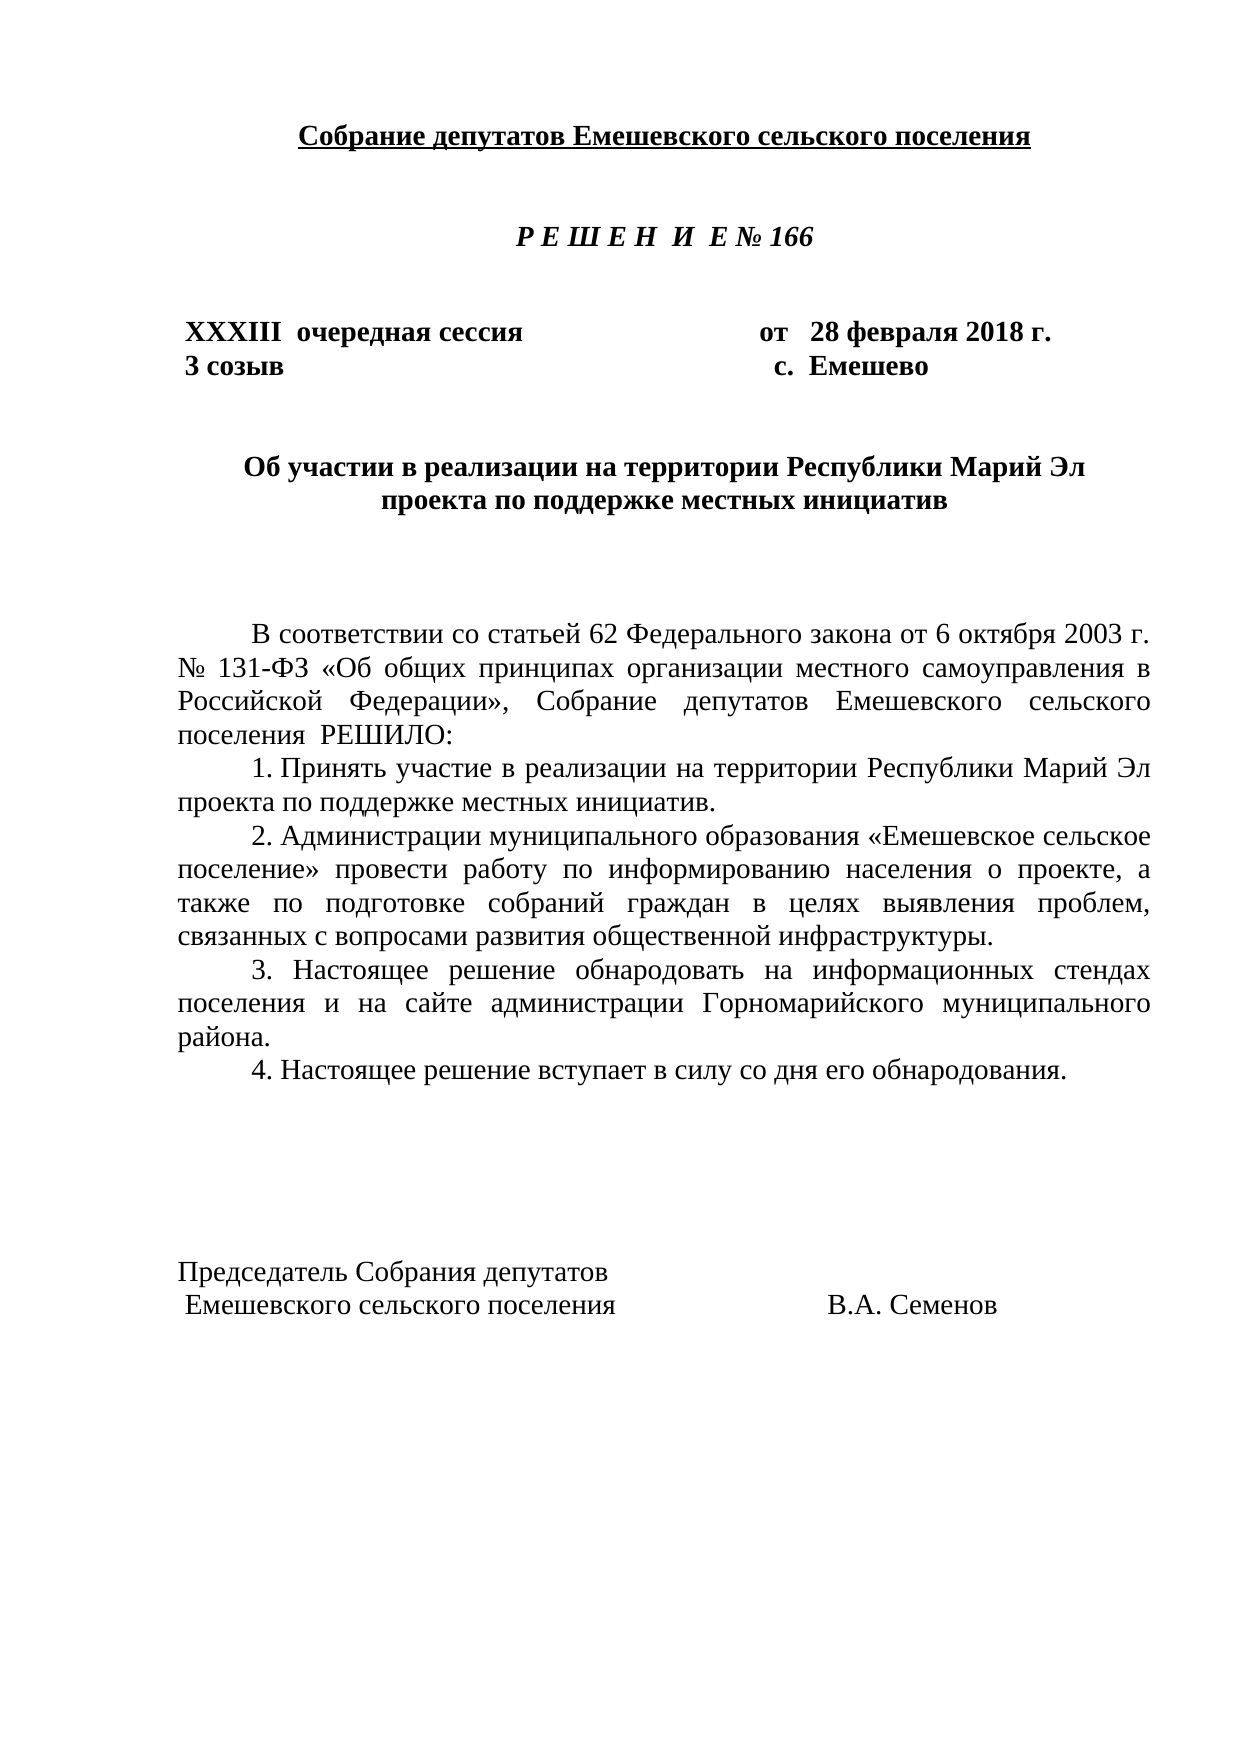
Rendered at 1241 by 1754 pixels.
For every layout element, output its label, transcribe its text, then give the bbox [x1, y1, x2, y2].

text Об участии в реализации на территории Республики Марий Эл проекта по поддержке местных инициатив [177, 449, 1152, 516]
text В соответствии со статьей 62 Федерального закона от 6 октября 2003 г. № 131-ФЗ «Об общих принципах организации местного самоуправления в Российской Федерации», Собрание депутатов Емешевского сельского поселения РЕШИЛО: [177, 616, 1152, 751]
subtitle Собрание депутатов Емешевского сельского поселения [177, 118, 1152, 152]
text Председатель Собрания депутатов [177, 1254, 1110, 1287]
text 3 созыв с. Емешево [177, 348, 1152, 382]
text ХХХIII очередная сессия от 28 февраля 2018 г. [177, 314, 1152, 348]
text 4. Настоящее решение вступает в силу со дня его обнародования. [177, 1052, 1152, 1086]
subtitle Р Е Ш Е Н И Е № 166 [177, 219, 1152, 252]
text 2. Администрации муниципального образования «Емешевское сельское поселение» провести работу по информированию населения о проекте, а также по подготовке собраний граждан в целях выявления проблем, связанных с вопросами развития общественной инфраструктуры. [177, 818, 1152, 952]
text Емешевского сельского поселения В.А. Семенов [177, 1287, 1110, 1321]
text 1. Принять участие в реализации на территории Республики Марий Эл проекта по поддержке местных инициатив. [177, 751, 1152, 818]
text 3. Настоящее решение обнародовать на информационных стендах поселения и на сайте администрации Горномарийского муниципального района. [177, 952, 1152, 1052]
